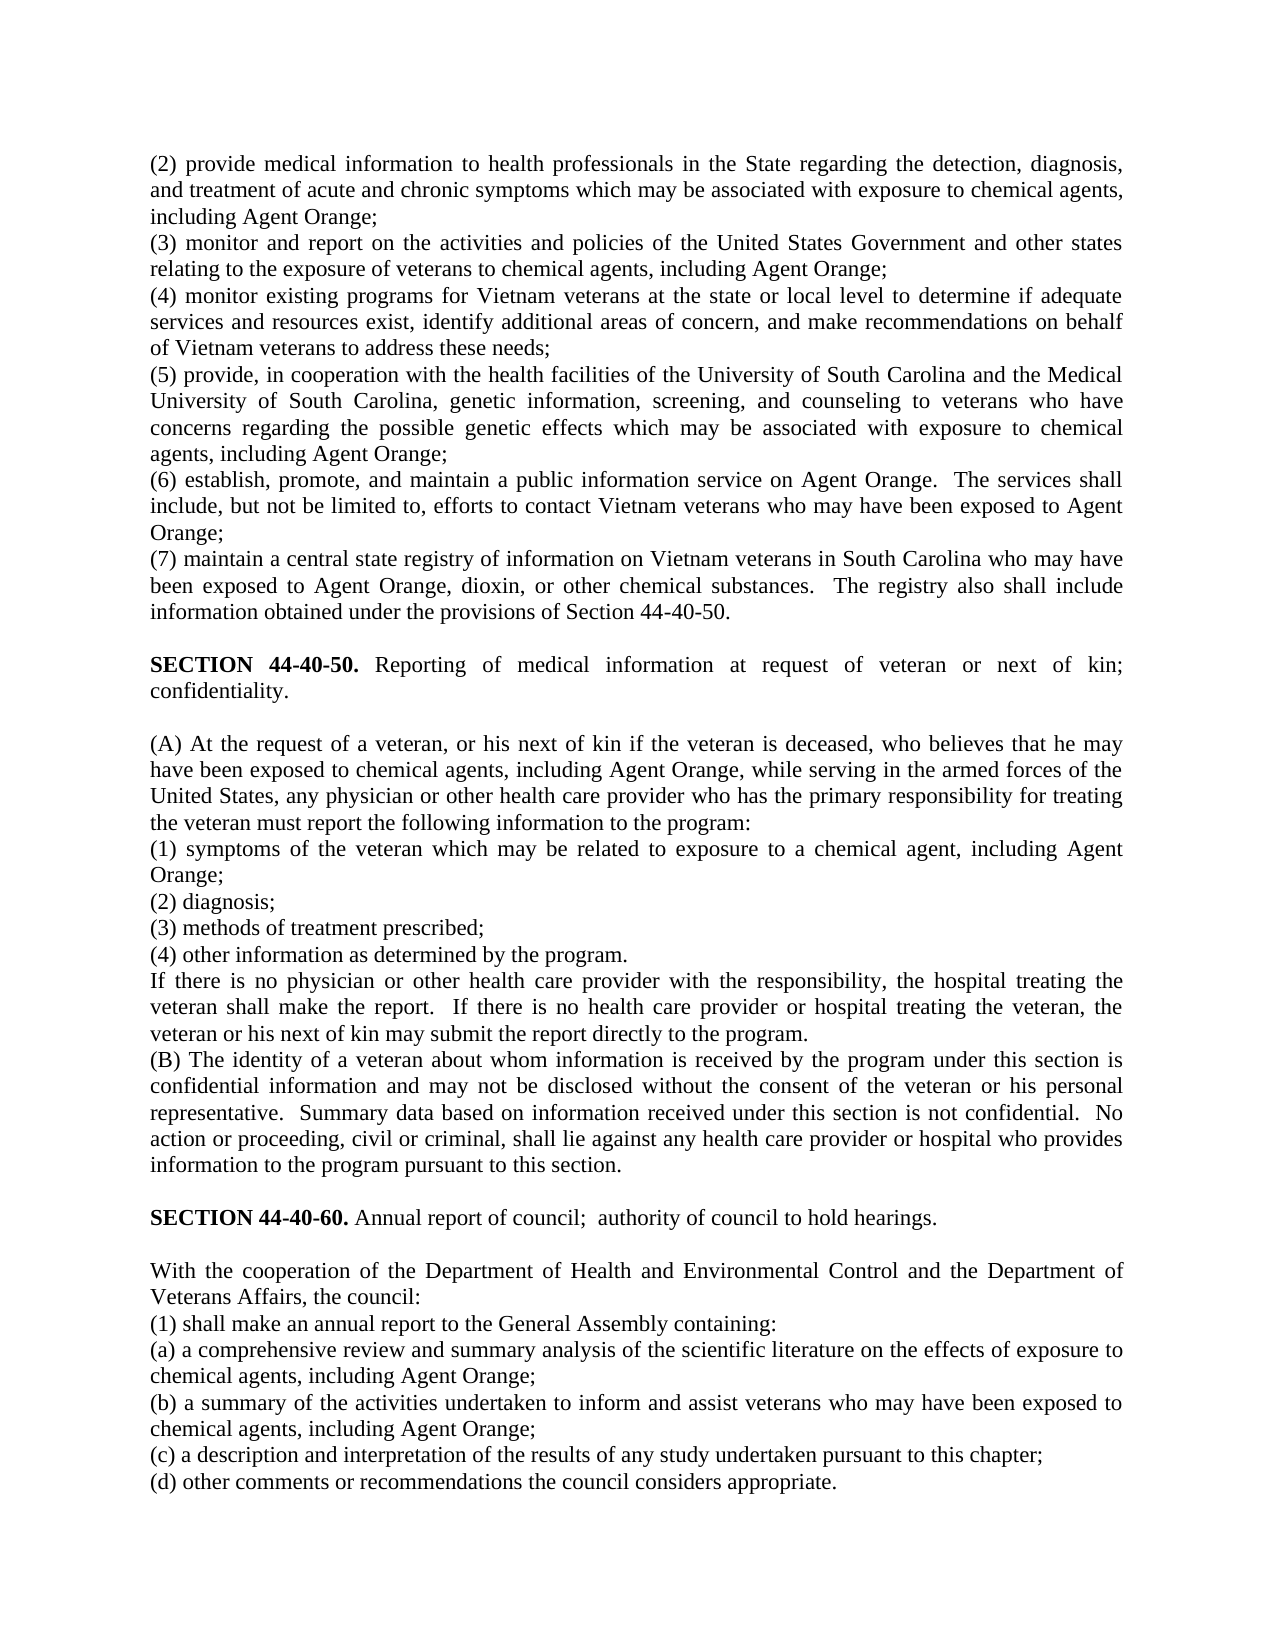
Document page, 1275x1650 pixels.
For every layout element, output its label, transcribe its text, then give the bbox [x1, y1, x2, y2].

text (A) At the request of a veteran, or his next of kin if the veteran is deceased, who believes that he may have been exposed to chemical agents, including Agent Orange, while serving in the armed forces of the United States, any physician or other health care provider who has the primary responsibility for treating the veteran must report the following information to the program: [150, 730, 1125, 835]
text (2) provide medical information to health professionals in the State regarding the detection, diagnosis, and treatment of acute and chronic symptoms which may be associated with exposure to chemical agents, including Agent Orange; [150, 150, 1125, 229]
text If there is no physician or other health care provider with the responsibility, the hospital treating the veteran shall make the report. If there is no health care provider or hospital treating the veteran, the veteran or his next of kin may submit the report directly to the program. [150, 967, 1125, 1046]
text (1) shall make an annual report to the General Assembly containing: [150, 1309, 1125, 1336]
text (B) The identity of a veteran about whom information is received by the program under this section is confidential information and may not be disclosed without the consent of the veteran or his personal representative. Summary data based on information received under this section is not confidential. No action or proceeding, civil or criminal, shall lie against any health care provider or hospital who provides information to the program pursuant to this section. [150, 1046, 1125, 1178]
text (4) monitor existing programs for Vietnam veterans at the state or local level to determine if adequate services and resources exist, identify additional areas of concern, and make recommendations on behalf of Vietnam veterans to address these needs; [150, 282, 1125, 361]
text SECTION 44-40-60. Annual report of council; authority of council to hold hearings. [150, 1204, 1125, 1231]
text (2) diagnosis; [150, 888, 1125, 914]
text (3) monitor and report on the activities and policies of the United States Government and other states relating to the exposure of veterans to chemical agents, including Agent Orange; [150, 229, 1125, 282]
text SECTION 44-40-50. Reporting of medical information at request of veteran or next of kin; confidentiality. [150, 651, 1125, 703]
text (a) a comprehensive review and summary analysis of the scientific literature on the effects of exposure to chemical agents, including Agent Orange; [150, 1336, 1125, 1389]
text (6) establish, promote, and maintain a public information service on Agent Orange. The services shall include, but not be limited to, efforts to contact Vietnam veterans who may have been exposed to Agent Orange; [150, 466, 1125, 545]
text (3) methods of treatment prescribed; [150, 914, 1125, 941]
text (c) a description and interpretation of the results of any study undertaken pursuant to this chapter; [150, 1441, 1125, 1468]
text (5) provide, in cooperation with the health facilities of the University of South Carolina and the Medical University of South Carolina, genetic information, screening, and counseling to veterans who have concerns regarding the possible genetic effects which may be associated with exposure to chemical agents, including Agent Orange; [150, 361, 1125, 466]
text (b) a summary of the activities undertaken to inform and assist veterans who may have been exposed to chemical agents, including Agent Orange; [150, 1389, 1125, 1441]
text (d) other comments or recommendations the council considers appropriate. [150, 1468, 1125, 1494]
text (4) other information as determined by the program. [150, 941, 1125, 967]
text (1) symptoms of the veteran which may be related to exposure to a chemical agent, including Agent Orange; [150, 835, 1125, 888]
text (7) maintain a central state registry of information on Vietnam veterans in South Carolina who may have been exposed to Agent Orange, dioxin, or other chemical substances. The registry also shall include information obtained under the provisions of Section 44-40-50. [150, 545, 1125, 624]
text With the cooperation of the Department of Health and Environmental Control and the Department of Veterans Affairs, the council: [150, 1257, 1125, 1309]
